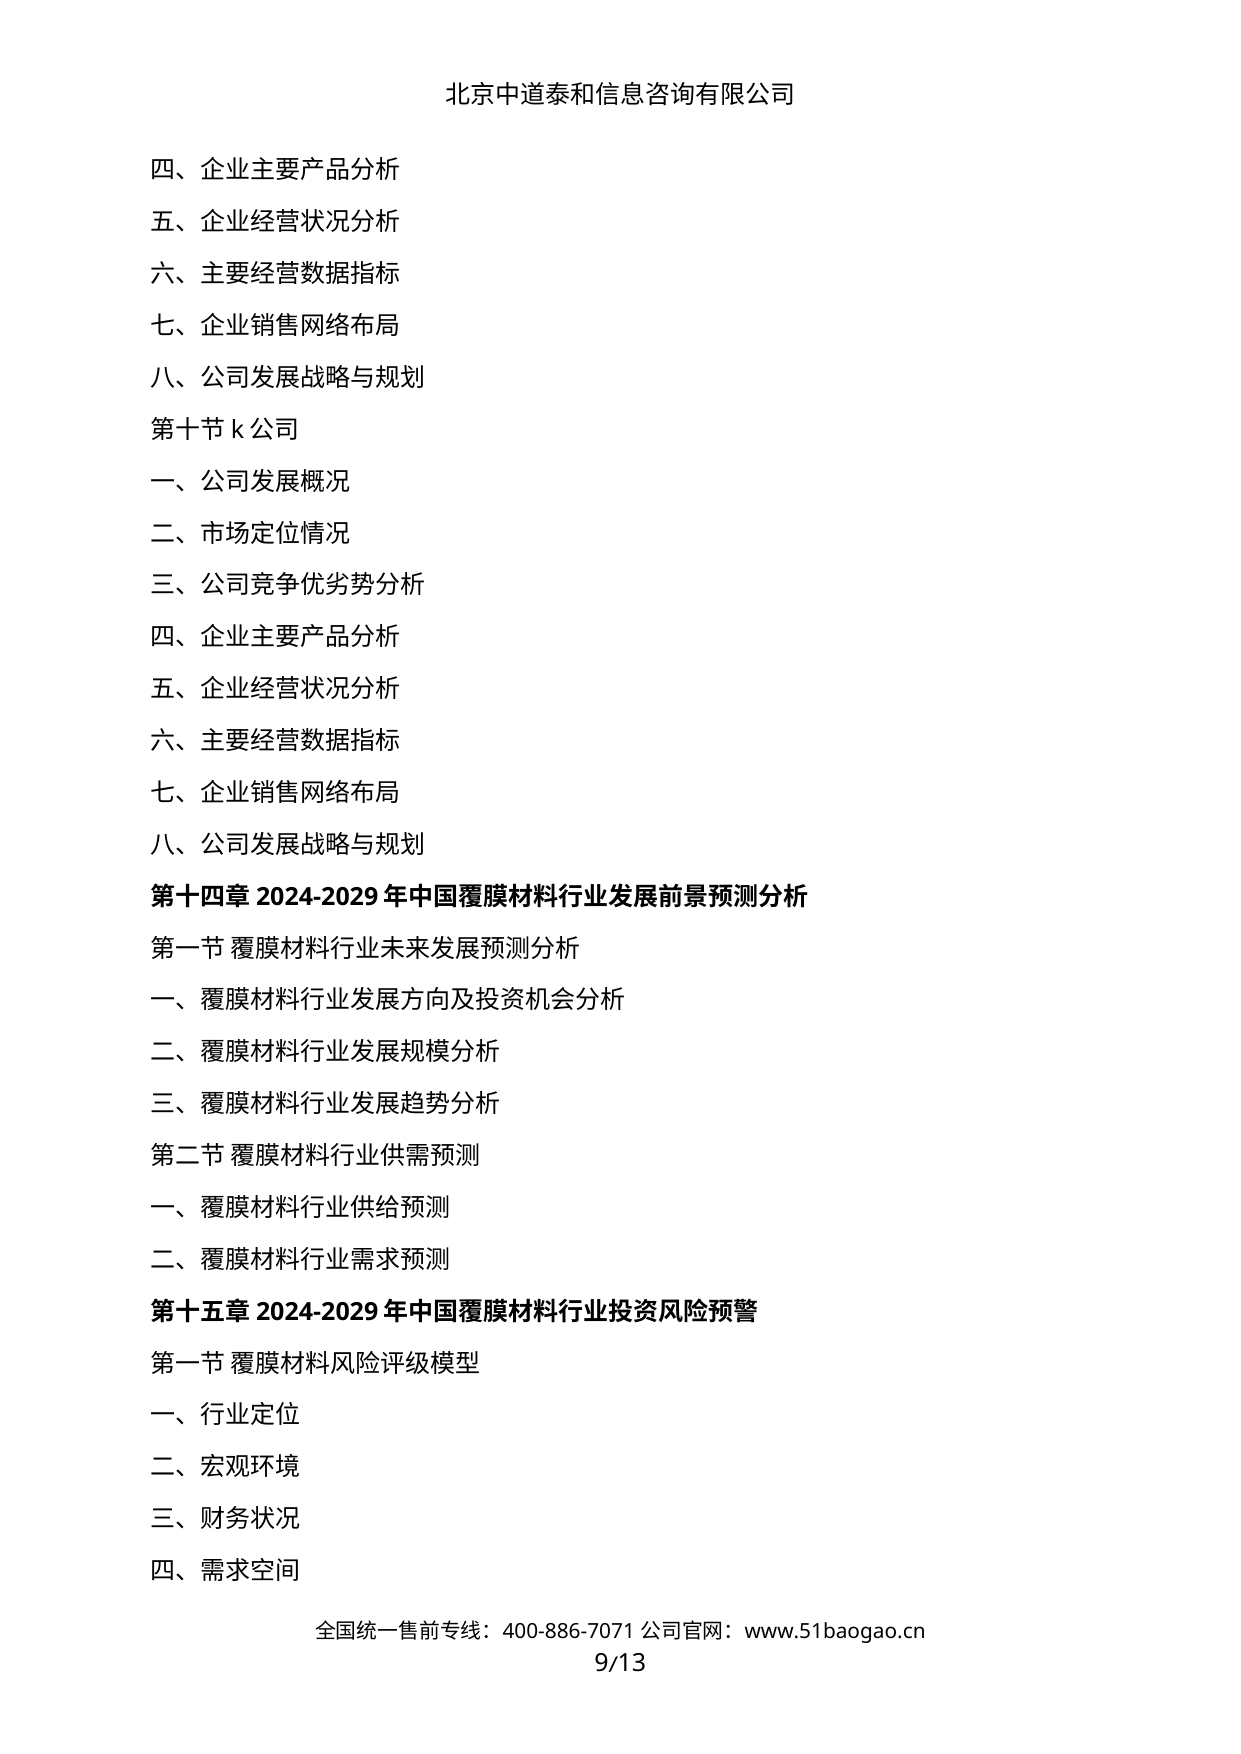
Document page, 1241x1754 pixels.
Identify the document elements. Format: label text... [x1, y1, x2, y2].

text 第一节 覆膜材料行业未来发展预测分析 [150, 928, 1090, 964]
text 第十节 k公司 [150, 409, 1090, 446]
text 二、覆膜材料行业发展规模分析 [150, 1032, 1090, 1068]
text 第二节 覆膜材料行业供需预测 [150, 1136, 1090, 1172]
text 一、行业定位 [150, 1395, 1090, 1431]
text 三、公司竞争优劣势分析 [150, 565, 1090, 601]
text 第十四章 2024-2029年中国覆膜材料行业发展前景预测分析 [150, 876, 1090, 912]
text 八、公司发展战略与规划 [150, 357, 1090, 394]
text 六、主要经营数据指标 [150, 721, 1090, 757]
text 四、企业主要产品分析 [150, 150, 1090, 186]
text 二、市场定位情况 [150, 513, 1090, 549]
text 四、企业主要产品分析 [150, 617, 1090, 653]
text 五、企业经营状况分析 [150, 202, 1090, 238]
text 二、宏观环境 [150, 1447, 1090, 1483]
text 三、财务状况 [150, 1499, 1090, 1535]
text 六、主要经营数据指标 [150, 254, 1090, 290]
text 五、企业经营状况分析 [150, 669, 1090, 705]
text 三、覆膜材料行业发展趋势分析 [150, 1084, 1090, 1120]
text 四、需求空间 [150, 1551, 1090, 1587]
text 八、公司发展战略与规划 [150, 824, 1090, 861]
text 七、企业销售网络布局 [150, 772, 1090, 809]
text 一、覆膜材料行业供给预测 [150, 1187, 1090, 1224]
text 一、公司发展概况 [150, 461, 1090, 497]
text 第一节 覆膜材料风险评级模型 [150, 1343, 1090, 1379]
text 二、覆膜材料行业需求预测 [150, 1239, 1090, 1276]
text 一、覆膜材料行业发展方向及投资机会分析 [150, 980, 1090, 1016]
text 七、企业销售网络布局 [150, 306, 1090, 342]
text 第十五章 2024-2029年中国覆膜材料行业投资风险预警 [150, 1291, 1090, 1327]
